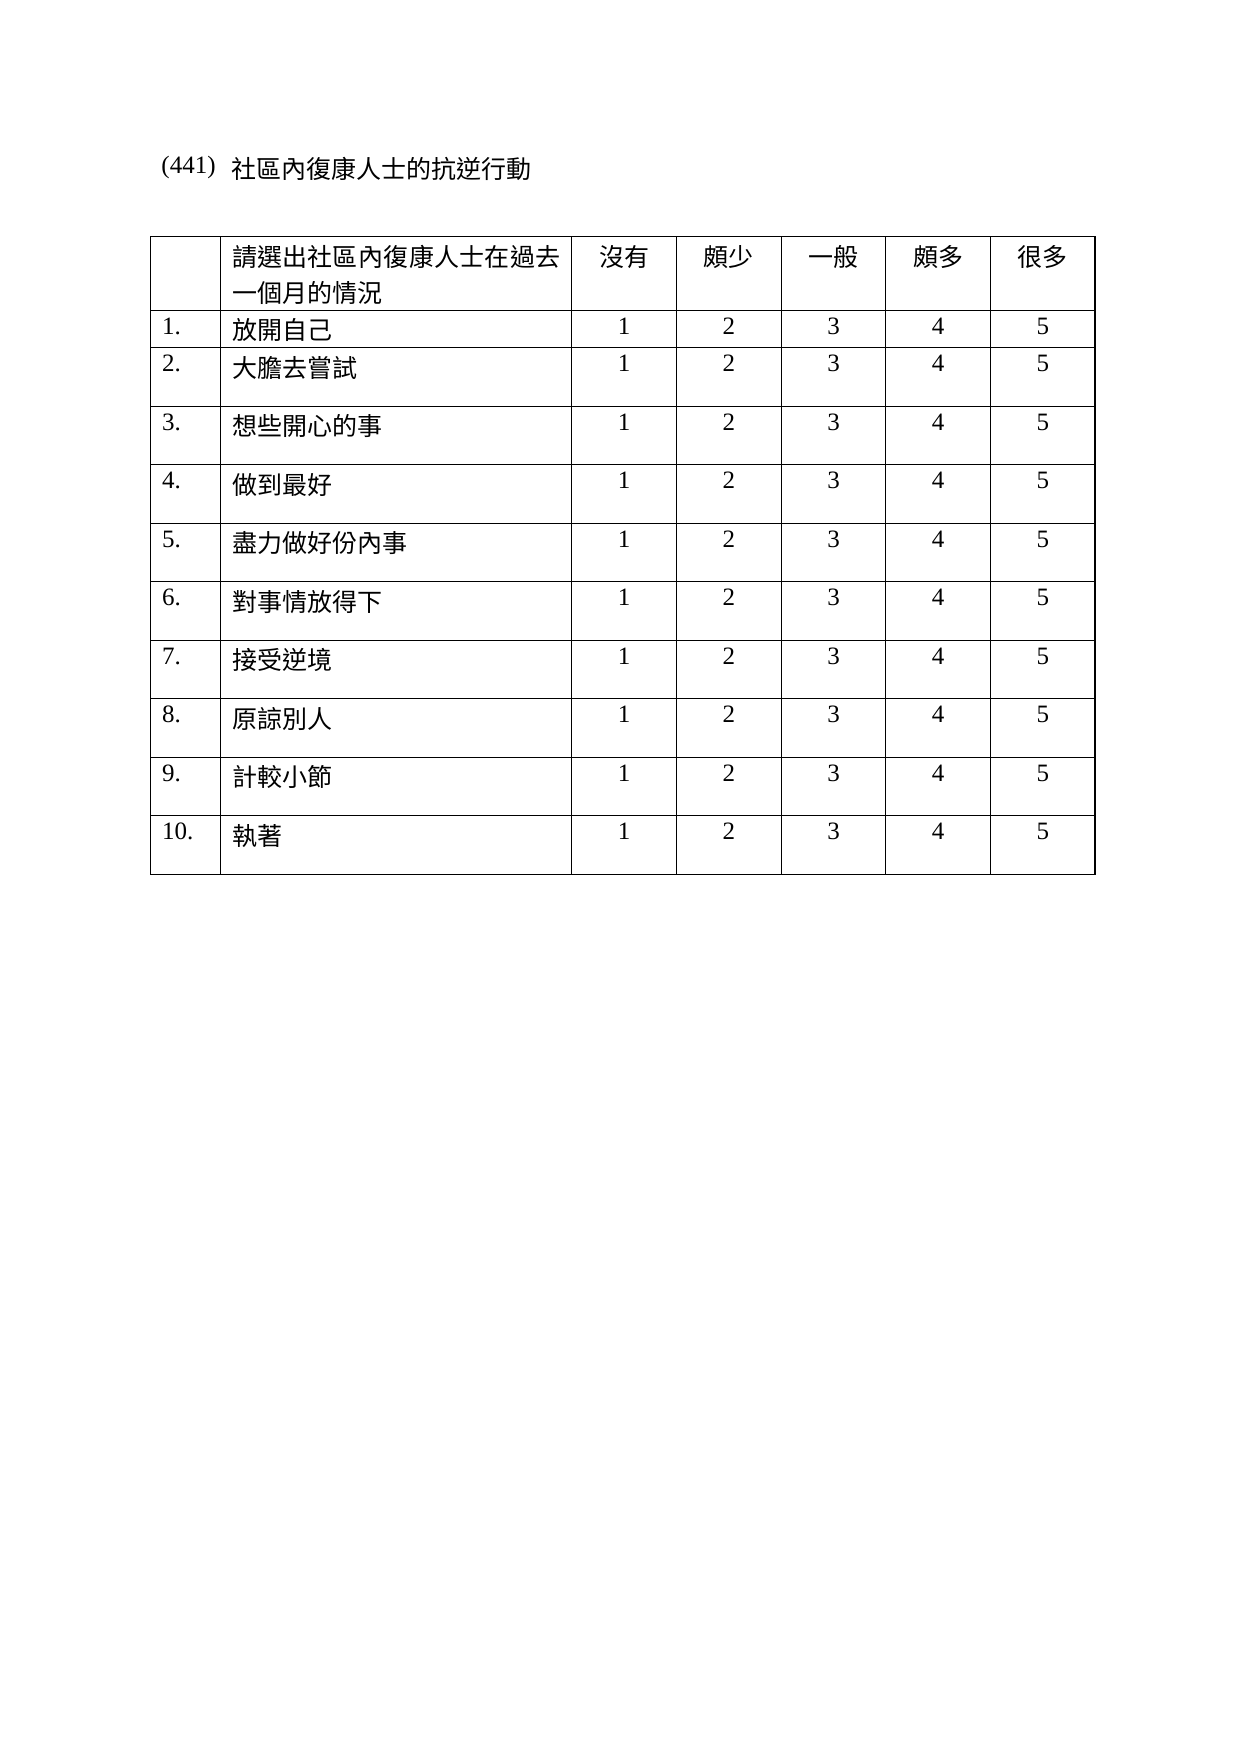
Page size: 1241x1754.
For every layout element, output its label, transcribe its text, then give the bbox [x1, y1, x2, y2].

table_header [151, 237, 220, 310]
table_cell 3 [782, 465, 885, 523]
table_cell 1 [572, 816, 676, 874]
table_header 沒有 [572, 237, 676, 310]
table_cell 執著 [221, 816, 571, 874]
table_cell 5 [991, 758, 1094, 815]
table_cell [151, 816, 220, 874]
table_cell 4 [886, 582, 990, 640]
table_cell 2 [677, 641, 781, 698]
table_cell 3 [782, 816, 885, 874]
table_cell 4 [886, 524, 990, 581]
table_cell 5 [991, 582, 1094, 640]
table_header 頗多 [886, 237, 990, 310]
table_cell [151, 311, 220, 347]
table_cell 5 [991, 816, 1094, 874]
table_cell 想些開心的事 [221, 407, 571, 464]
table_header [150, 150, 220, 207]
table_cell 4 [886, 465, 990, 523]
table_cell 2 [677, 407, 781, 464]
table_cell 3 [782, 758, 885, 815]
table_header 很多 [991, 237, 1094, 310]
table_cell 2 [677, 816, 781, 874]
table_cell 1 [572, 524, 676, 581]
table_cell 5 [991, 311, 1094, 347]
table_cell [151, 582, 220, 640]
table_cell 2 [677, 348, 781, 406]
table_cell 2 [677, 465, 781, 523]
table_cell 5 [991, 699, 1094, 757]
table_cell 2 [677, 582, 781, 640]
table_cell 4 [886, 816, 990, 874]
table_cell 4 [886, 699, 990, 757]
table_cell 2 [677, 699, 781, 757]
table_cell 做到最好 [221, 465, 571, 523]
table_cell [151, 758, 220, 815]
table_cell [151, 407, 220, 464]
table_cell [151, 524, 220, 581]
table_cell [151, 641, 220, 698]
table_cell 大膽去嘗試 [221, 348, 571, 406]
table_cell 1 [572, 582, 676, 640]
table_cell 1 [572, 699, 676, 757]
table_cell 4 [886, 348, 990, 406]
table_cell 4 [886, 311, 990, 347]
table_cell 對事情放得下 [221, 582, 571, 640]
table_header 請選出社區內復康人士在過去一個月的情況 [221, 237, 571, 310]
table_cell 3 [782, 348, 885, 406]
table_cell 2 [677, 524, 781, 581]
table_cell 5 [991, 641, 1094, 698]
table_cell 5 [991, 348, 1094, 406]
table_cell 1 [572, 641, 676, 698]
table_cell 3 [782, 582, 885, 640]
table_cell 5 [991, 465, 1094, 523]
table_cell 1 [572, 348, 676, 406]
table_cell 3 [782, 524, 885, 581]
table_cell [151, 699, 220, 757]
table_cell 3 [782, 407, 885, 464]
table_cell 計較小節 [221, 758, 571, 815]
table_cell 1 [572, 311, 676, 347]
table_cell 放開自己 [221, 311, 571, 347]
table_cell 3 [782, 311, 885, 347]
table_cell 接受逆境 [221, 641, 571, 698]
table_cell 1 [572, 407, 676, 464]
table_cell 3 [782, 641, 885, 698]
table_cell 2 [677, 758, 781, 815]
table_cell 4 [886, 758, 990, 815]
table_cell 盡力做好份內事 [221, 524, 571, 581]
table_cell 原諒別人 [221, 699, 571, 757]
table_cell 4 [886, 407, 990, 464]
table_cell [151, 465, 220, 523]
table_cell 2 [677, 311, 781, 347]
table_header 頗少 [677, 237, 781, 310]
table_header 社區內復康人士的抗逆行動 [220, 150, 648, 207]
table_cell 4 [886, 641, 990, 698]
table_cell 5 [991, 524, 1094, 581]
table_cell 1 [572, 465, 676, 523]
table_cell 5 [991, 407, 1094, 464]
table_cell 3 [782, 699, 885, 757]
table_cell 1 [572, 758, 676, 815]
table_cell [151, 348, 220, 406]
table_header 一般 [782, 237, 885, 310]
